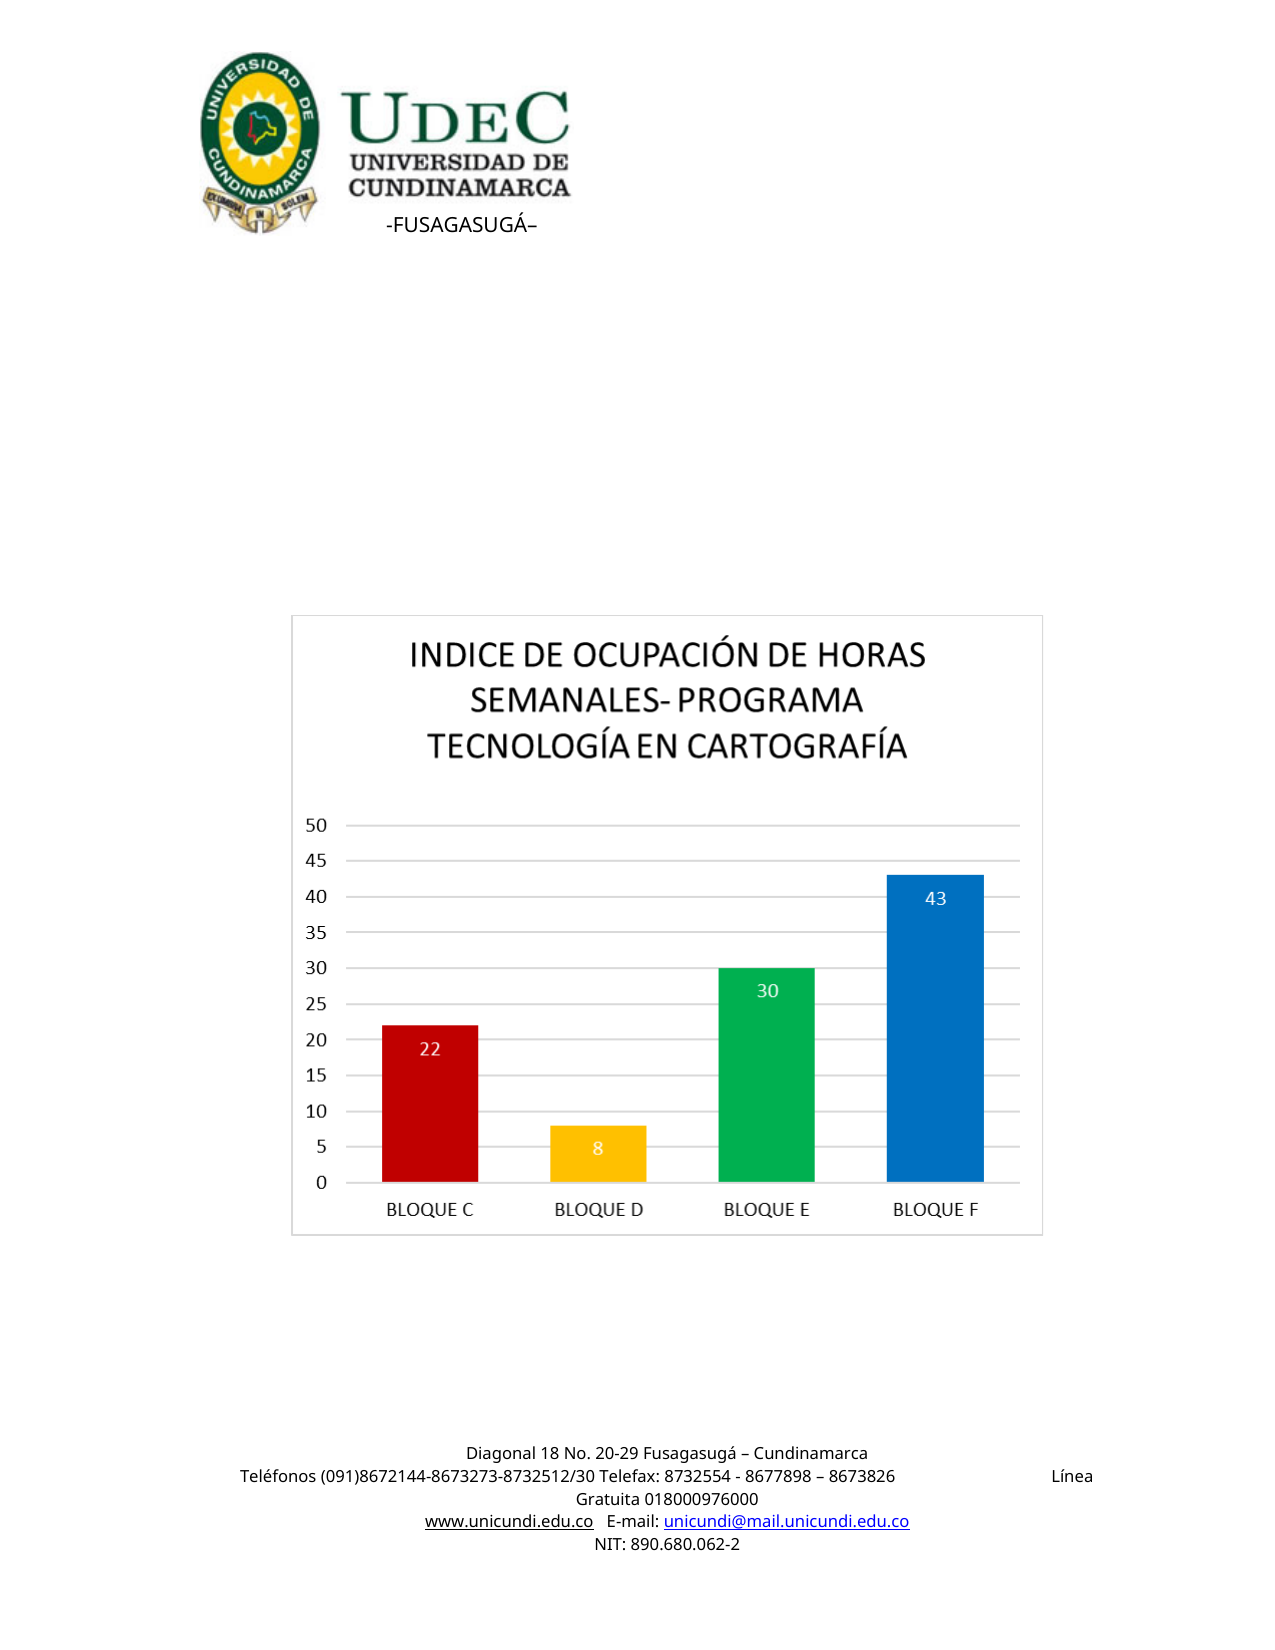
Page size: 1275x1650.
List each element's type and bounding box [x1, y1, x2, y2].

picture [199, 51, 574, 236]
picture [291, 615, 1044, 1236]
